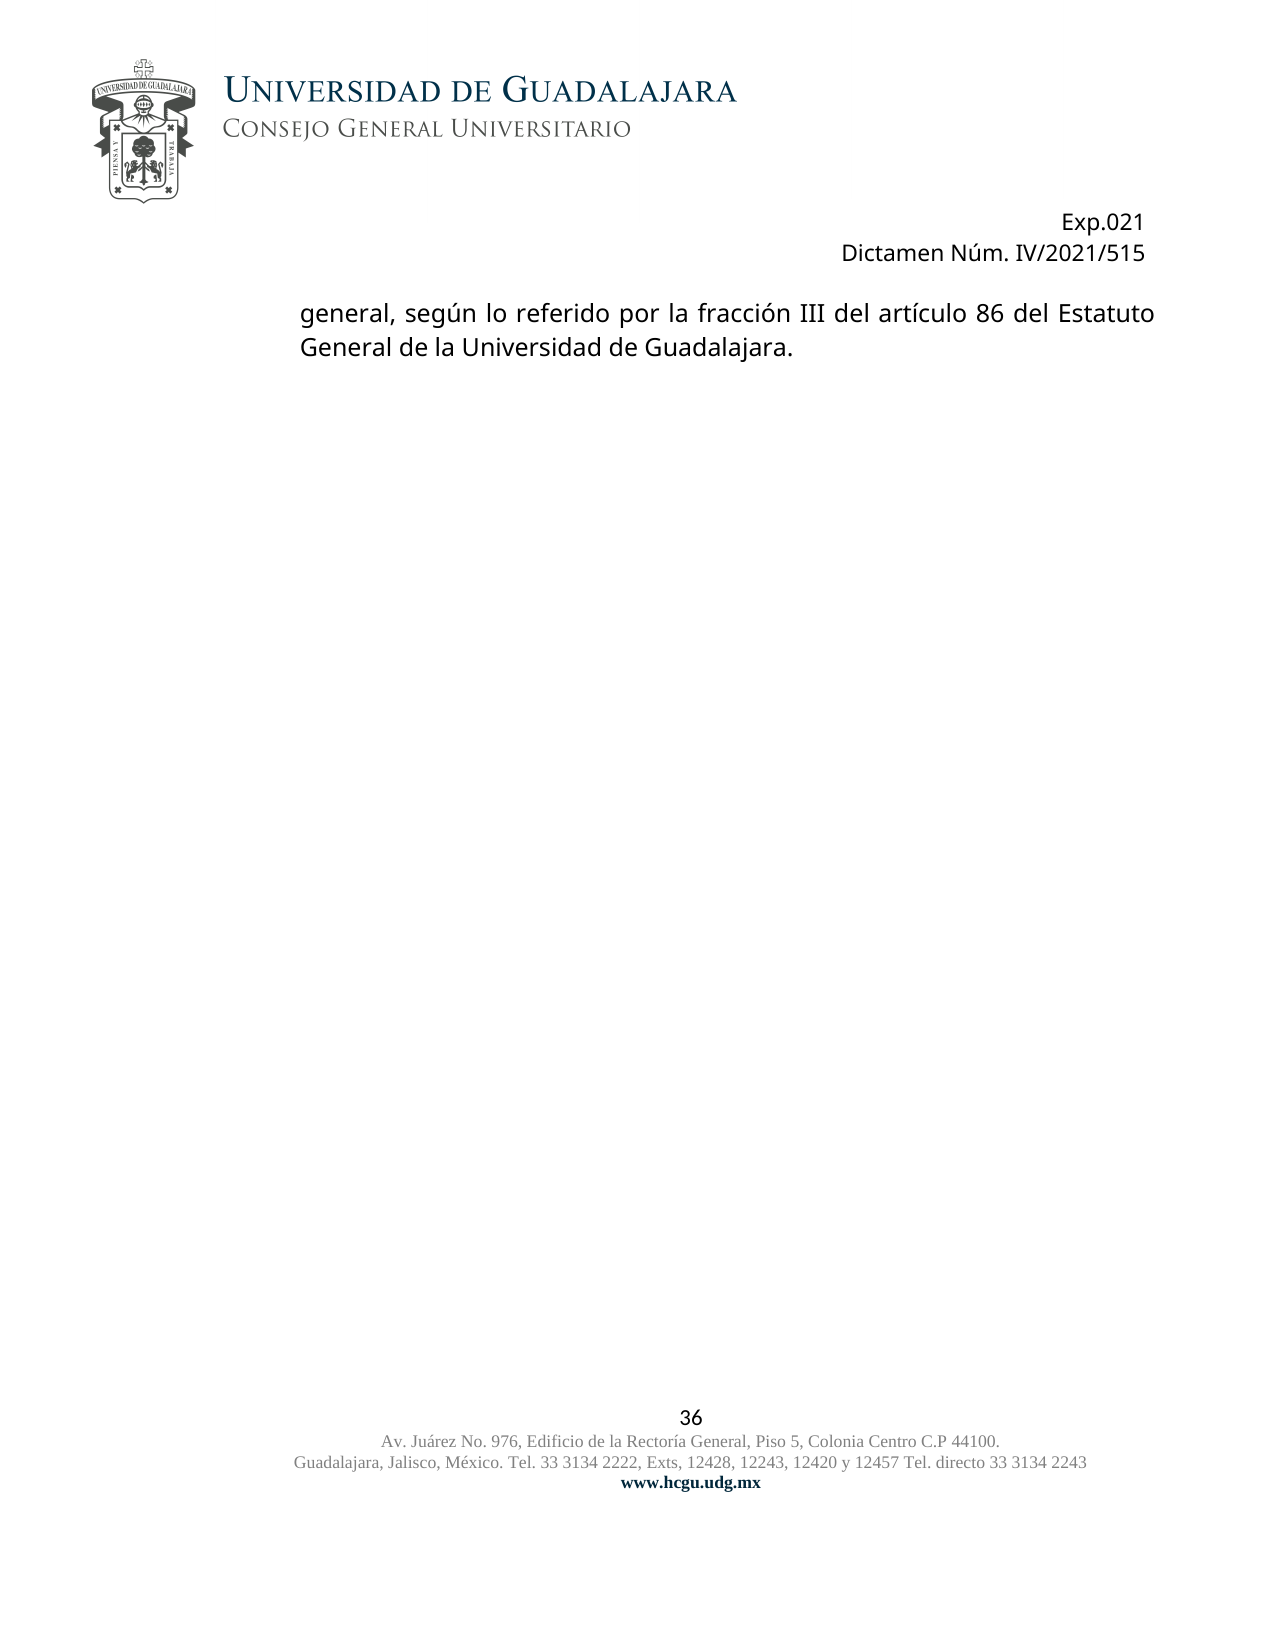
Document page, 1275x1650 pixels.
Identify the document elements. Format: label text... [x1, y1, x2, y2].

picture [3, 0, 1275, 223]
